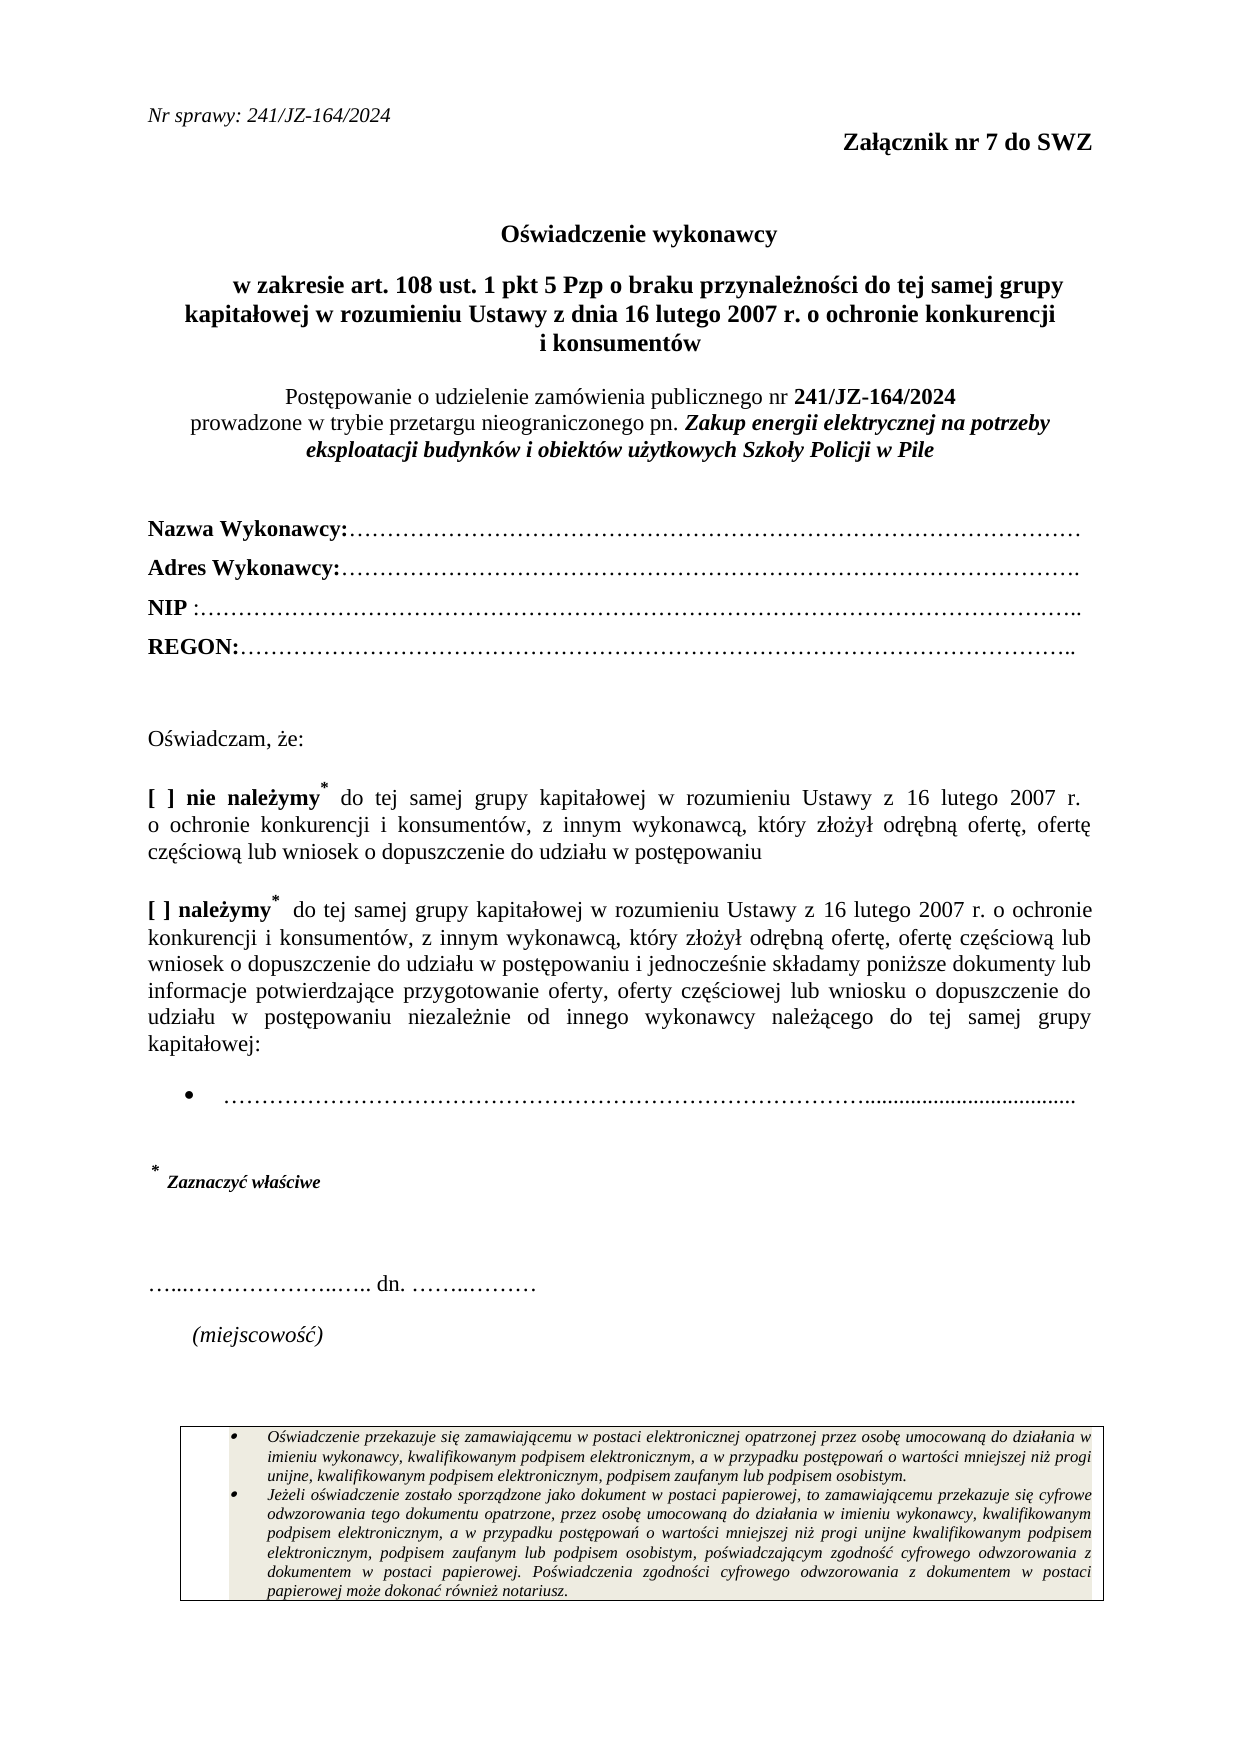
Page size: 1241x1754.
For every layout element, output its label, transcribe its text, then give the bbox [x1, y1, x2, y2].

text i konsumentów [148, 328, 1093, 357]
text w zakresie art. 108 ust. 1 pkt 5 Pzp o braku przynależności do tej samej grupy kapitałowej w rozumieniu Ustawy z dnia 16 lutego 2007 r. o ochronie konkurencji [148, 270, 1093, 328]
text NIP :…………………………………………………………………………………………………….. [148, 594, 1093, 620]
text Nazwa Wykonawcy:…………………………………………………………………………………… [148, 515, 1093, 541]
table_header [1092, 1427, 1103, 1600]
text Oświadczam, że: [148, 725, 1093, 752]
text (miejscowość) [192, 1321, 1093, 1347]
text Postępowanie o udzielenie zamówienia publicznego nr 241/JZ-164/2024 [148, 383, 1093, 409]
text [ ] nie należymy* do tej samej grupy kapitałowej w rozumieniu Ustawy z 16 lutego 2007 r. o ochronie konkurencji i konsumentów, z innym wykonawcą, który złożył odrębną ofertę, ofertę częściową lub wniosek o dopuszczenie do udziału w postępowaniu [148, 778, 1093, 864]
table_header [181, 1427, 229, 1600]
text [ ] należymy* do tej samej grupy kapitałowej w rozumieniu Ustawy z 16 lutego 2007 r. o ochronie konkurencji i konsumentów, z innym wykonawcą, który złożył odrębną ofertę, ofertę częściową lub wniosek o dopuszczenie do udziału w postępowaniu i jednocześnie składamy poniższe dokumenty lub informacje potwierdzające przygotowanie oferty, oferty częściowej lub wniosku o dopuszczenie do udziału w postępowaniu niezależnie od innego wykonawcy należącego do tej samej grupy kapitałowej: [148, 891, 1093, 1056]
list …………………………………………………………………………..................................... [185, 1082, 1093, 1109]
text prowadzone w trybie przetargu nieograniczonego pn. Zakup energii elektrycznej na potrzeby eksploatacji budynków i obiektów użytkowych Szkoły Policji w Pile [148, 409, 1093, 462]
text * Zaznaczyć właściwe [148, 1161, 1093, 1195]
text Oświadczenie wykonawcy [148, 216, 1093, 249]
text Załącznik nr 7 do SWZ [148, 127, 1093, 156]
text REGON:……………………………………………………………………………………………….. [148, 633, 1093, 659]
text …...………………..….. dn. ……..……… [148, 1270, 1093, 1296]
text Adres Wykonawcy:……………………………………………………………………………………. [148, 554, 1093, 581]
